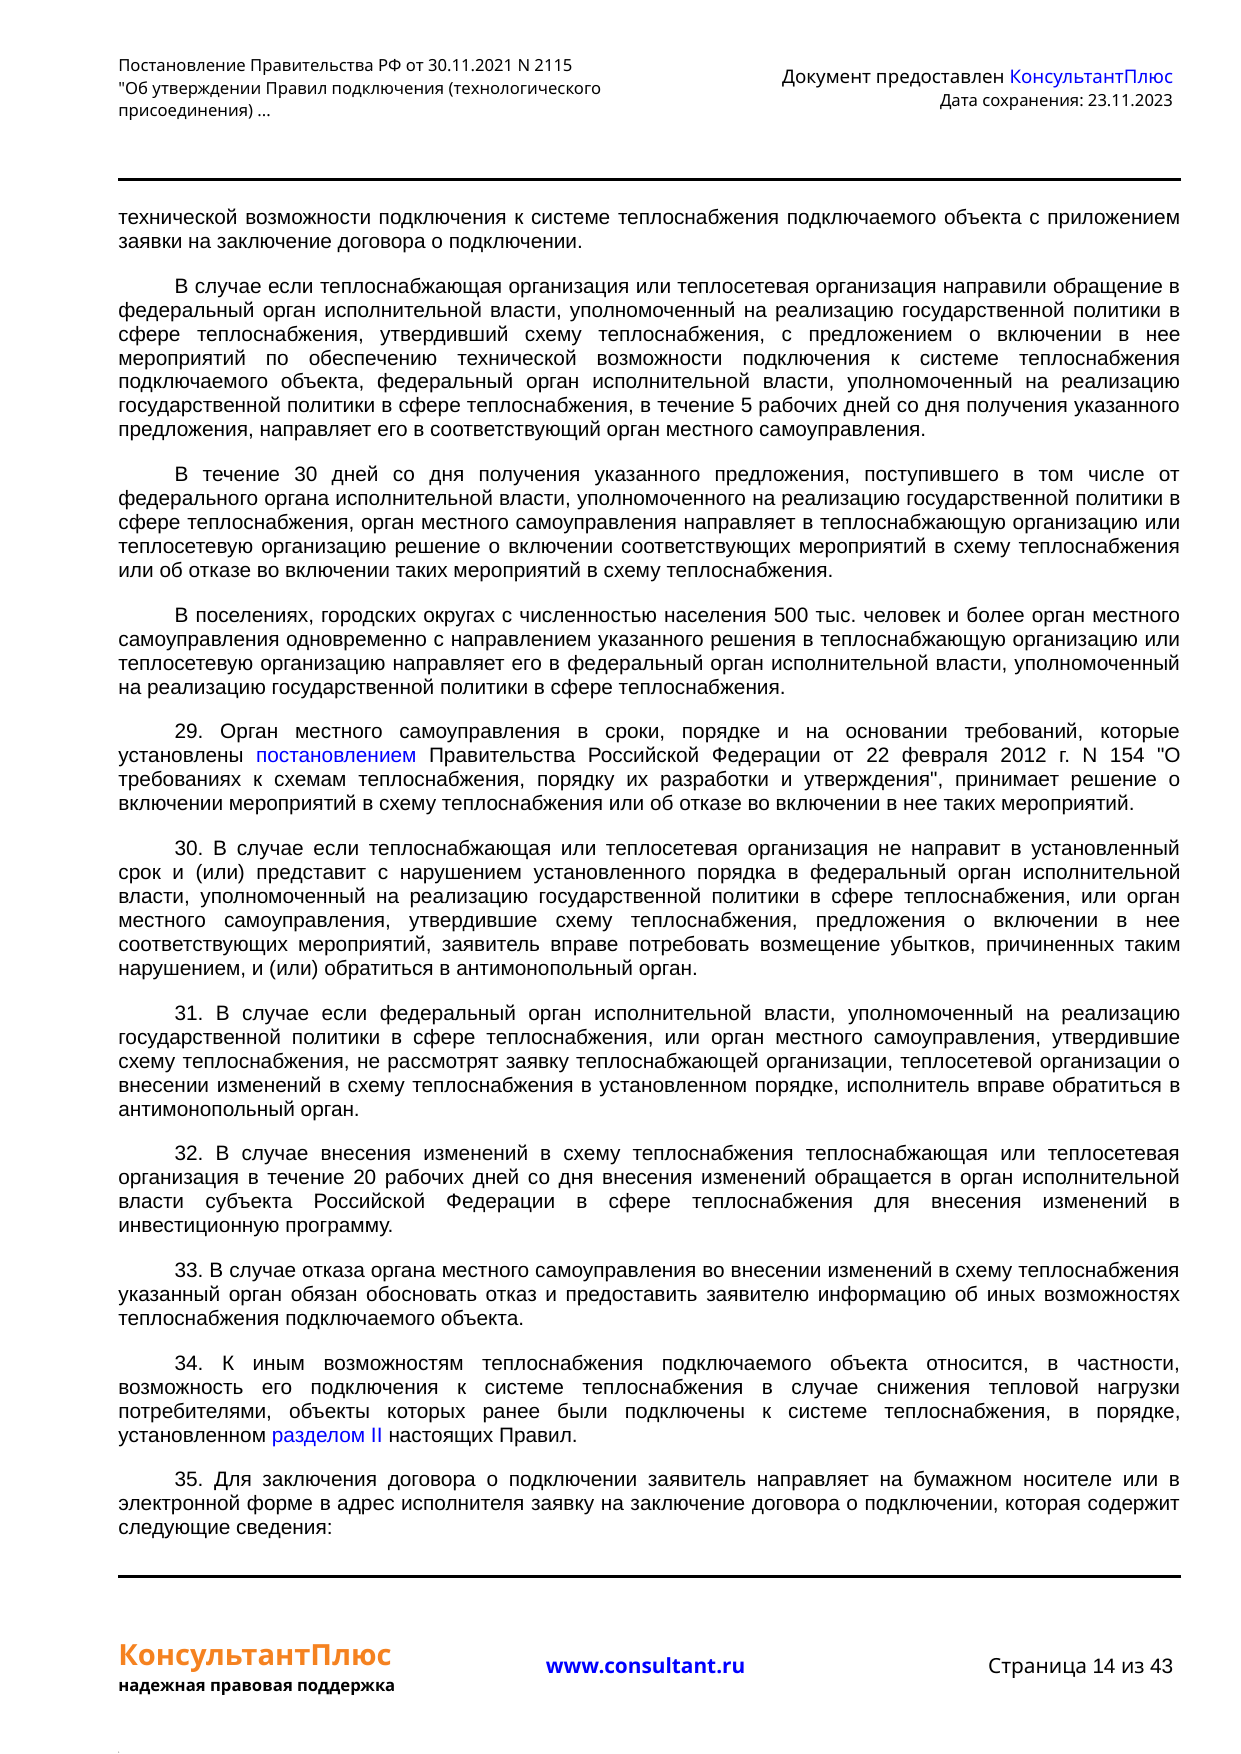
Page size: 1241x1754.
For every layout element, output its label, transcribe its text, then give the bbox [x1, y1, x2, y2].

text 31. В случае если федеральный орган исполнительной власти, уполномоченный на реализацию государственной политики в сфере теплоснабжения, или орган местного самоуправления, утвердившие схему теплоснабжения, не рассмотрят заявку теплоснабжающей организации, теплосетевой организации о внесении изменений в схему теплоснабжения в установленном порядке, исполнитель вправе обратиться в антимонопольный орган. [118, 1001, 1181, 1120]
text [118, 205, 1181, 253]
text 30. В случае если теплоснабжающая или теплосетевая организация не направит в установленный срок и (или) представит с нарушением установленного порядка в федеральный орган исполнительной власти, уполномоченный на реализацию государственной политики в сфере теплоснабжения, или орган местного самоуправления, утвердившие схему теплоснабжения, предложения о включении в нее соответствующих мероприятий, заявитель вправе потребовать возмещение убытков, причиненных таким нарушением, и (или) обратиться в антимонопольный орган. [118, 836, 1181, 980]
text В поселениях, городских округах с численностью населения 500 тыс. человек и более орган местного самоуправления одновременно с направлением указанного решения в теплоснабжающую организацию или теплосетевую организацию направляет его в федеральный орган исполнительной власти, уполномоченный на реализацию государственной политики в сфере теплоснабжения. [118, 603, 1181, 698]
text 34. К иным возможностям теплоснабжения подключаемого объекта относится, в частности, возможность его подключения к системе теплоснабжения в случае снижения тепловой нагрузки потребителями, объекты которых ранее были подключены к системе теплоснабжения, в порядке, установленном разделом II настоящих Правил. [118, 1351, 1181, 1446]
text В случае если теплоснабжающая организация или теплосетевая организация направили обращение в федеральный орган исполнительной власти, уполномоченный на реализацию государственной политики в сфере теплоснабжения, утвердивший схему теплоснабжения, с предложением о включении в нее мероприятий по обеспечению технической возможности подключения к системе теплоснабжения подключаемого объекта, федеральный орган исполнительной власти, уполномоченный на реализацию государственной политики в сфере теплоснабжения, в течение 5 рабочих дней со дня получения указанного предложения, направляет его в соответствующий орган местного самоуправления. [118, 273, 1181, 441]
text 33. В случае отказа органа местного самоуправления во внесении изменений в схему теплоснабжения указанный орган обязан обосновать отказ и предоставить заявителю информацию об иных возможностях теплоснабжения подключаемого объекта. [118, 1258, 1181, 1330]
text 35. Для заключения договора о подключении заявитель направляет на бумажном носителе или в электронной форме в адрес исполнителя заявку на заключение договора о подключении, которая содержит следующие сведения: [118, 1467, 1181, 1539]
text 32. В случае внесения изменений в схему теплоснабжения теплоснабжающая или теплосетевая организация в течение 20 рабочих дней со дня внесения изменений обращается в орган исполнительной власти субъекта Российской Федерации в сфере теплоснабжения для внесения изменений в инвестиционную программу. [118, 1141, 1181, 1237]
text 29. Орган местного самоуправления в сроки, порядке и на основании требований, которые установлены постановлением Правительства Российской Федерации от 22 февраля 2012 г. N 154 "О требованиях к схемам теплоснабжения, порядку их разработки и утверждения", принимает решение о включении мероприятий в схему теплоснабжения или об отказе во включении в нее таких мероприятий. [118, 719, 1181, 815]
text В течение 30 дней со дня получения указанного предложения, поступившего в том числе от федерального органа исполнительной власти, уполномоченного на реализацию государственной политики в сфере теплоснабжения, орган местного самоуправления направляет в теплоснабжающую организацию или теплосетевую организацию решение о включении соответствующих мероприятий в схему теплоснабжения или об отказе во включении таких мероприятий в схему теплоснабжения. [118, 462, 1181, 582]
